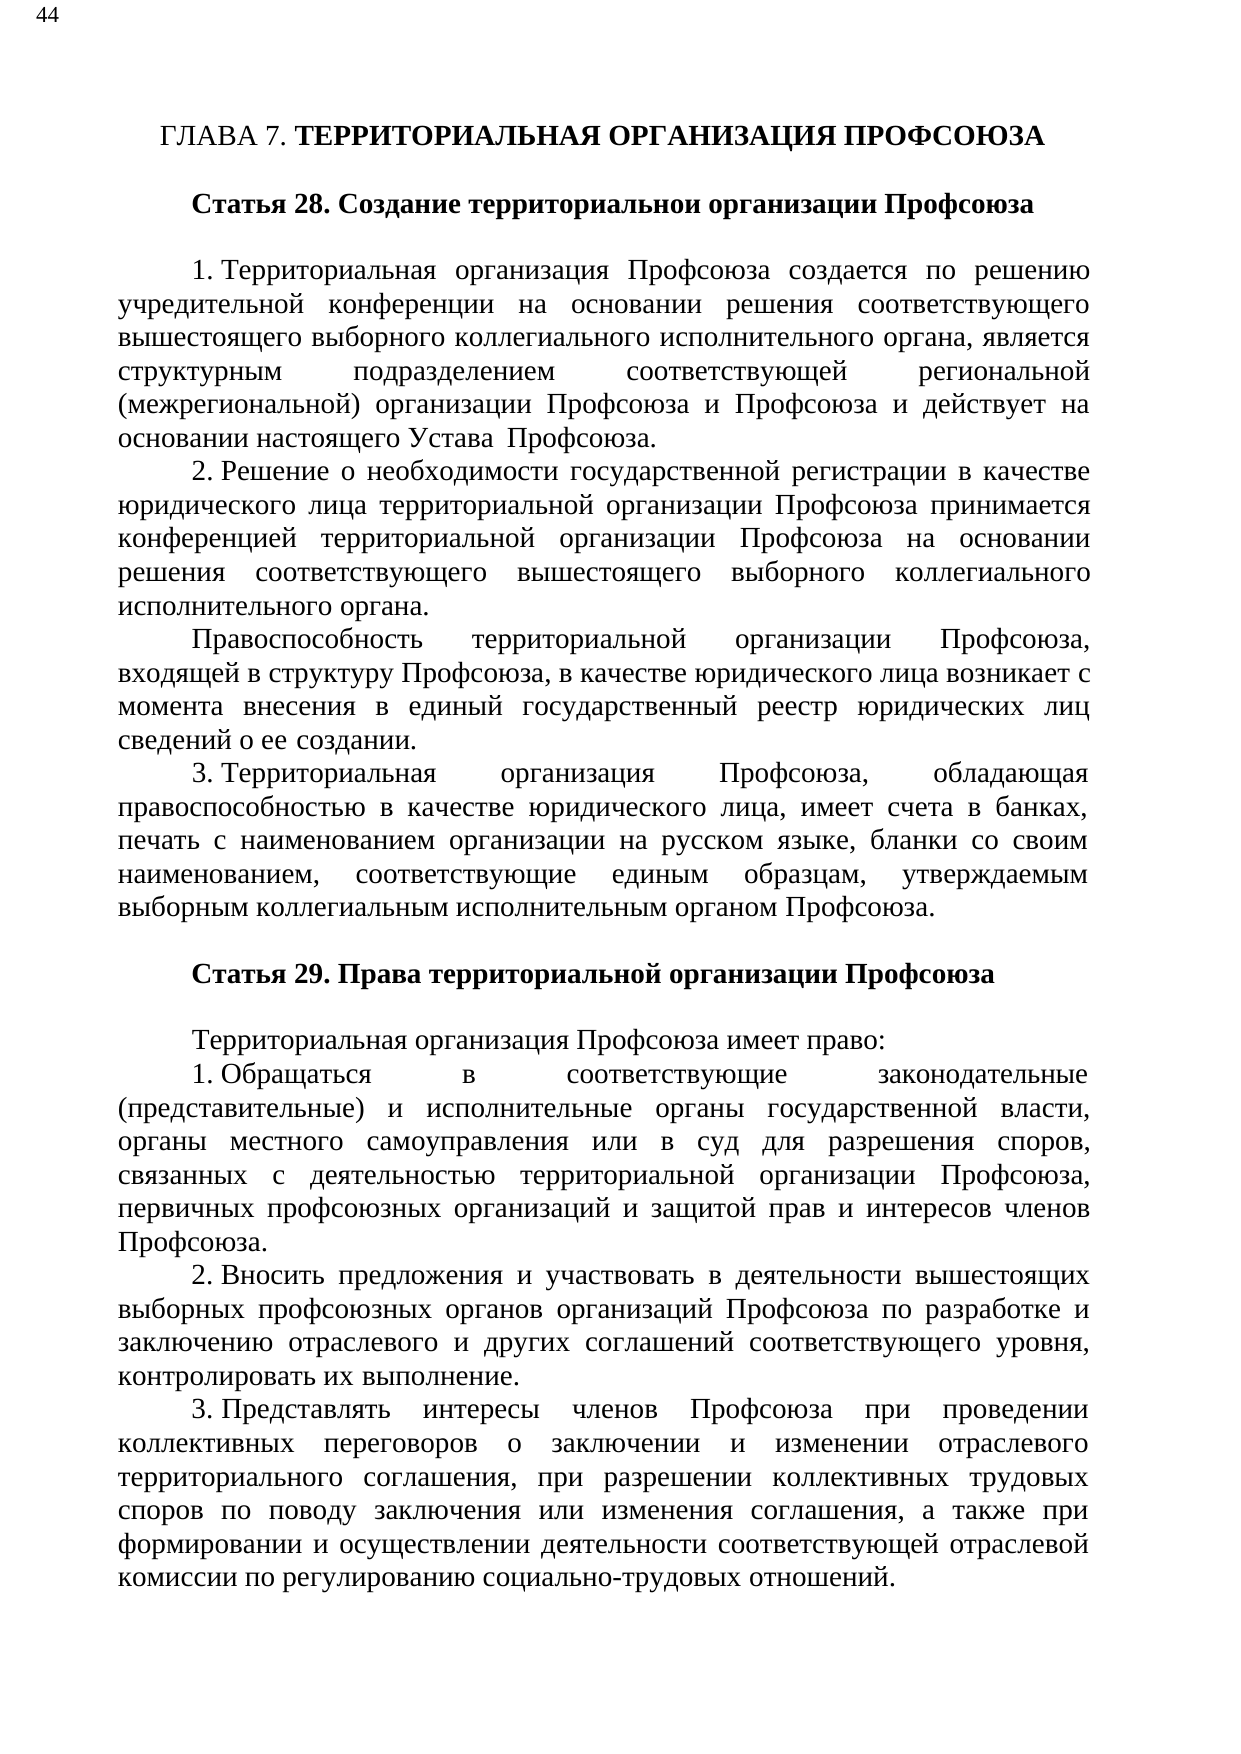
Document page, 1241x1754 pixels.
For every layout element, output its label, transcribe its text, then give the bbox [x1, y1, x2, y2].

text Статья 28. Создание территориальнои организации Профсоюза [191, 186, 1240, 219]
text Правоспособность территориальной организации Профсоюза, входящей в структуру Профсоюза, в качестве юридического лица возникает с момента внесения в единый государственный реестр юридических лиц сведений о ее создании. [118, 621, 1091, 755]
list Территориальная организация Профсоюза создается по решению учредительной конференции на основании решения соответствующего вышестоящего выборного коллегиального исполнительного органа, является структурным подразделением соответствующей региональной (межрегиональной) организации Профсоюза и Профсоюза и действует на основании настоящего Устава Профсоюза. [118, 252, 1091, 453]
list Территориальная организация Профсоюза, обладающая правоспособностью в качестве юридического лица, имеет счета в банках, печать с наименованием организации на русском языке, бланки со своим наименованием, соответствующие единым образцам, утверждаемым выборным коллегиальным исполнительным органом Профсоюза. [118, 755, 1089, 923]
subtitle ГЛАВА 7. ТЕРРИТОРИАЛЬНАЯ ОРГАНИЗАЦИЯ ПРОФСОЮЗА [0, 118, 1205, 152]
text Территориальная организация Профсоюза имеет право: [192, 1023, 1240, 1056]
list Решение о необходимости государственной регистрации в качестве юридического лица территориальной организации Профсоюза принимается конференцией территориальной организации Профсоюза на основании решения соответствующего вышестоящего выборного коллегиального исполнительного органа. [118, 453, 1091, 621]
subtitle Статья 29. Права территориальной организации Профсоюза [191, 956, 1240, 989]
list Представлять интересы членов Профсоюза при проведении коллективных переговоров о заключении и изменении отраслевого территориального соглашения, при разрешении коллективных трудовых споров по поводу заключения или изменения соглашения, а также при формировании и осуществлении деятельности соответствующей отраслевой комиссии по регулированию социально-трудовых отношений. [118, 1392, 1089, 1593]
list Обращаться в соответствующие законодательные (представительные) и исполнительные органы государственной власти, органы местного самоуправления или в суд для разрешения споров, связанных с деятельностью территориальной организации Профсоюза, первичных профсоюзных организаций и защитой прав и интересов членов Профсоюза. [118, 1056, 1091, 1257]
list Вносить предложения и участвовать в деятельности вышестоящих выборных профсоюзных органов организаций Профсоюза по разработке и заключению отраслевого и других соглашений соответствующего уровня, контролировать их выполнение. [118, 1257, 1091, 1392]
